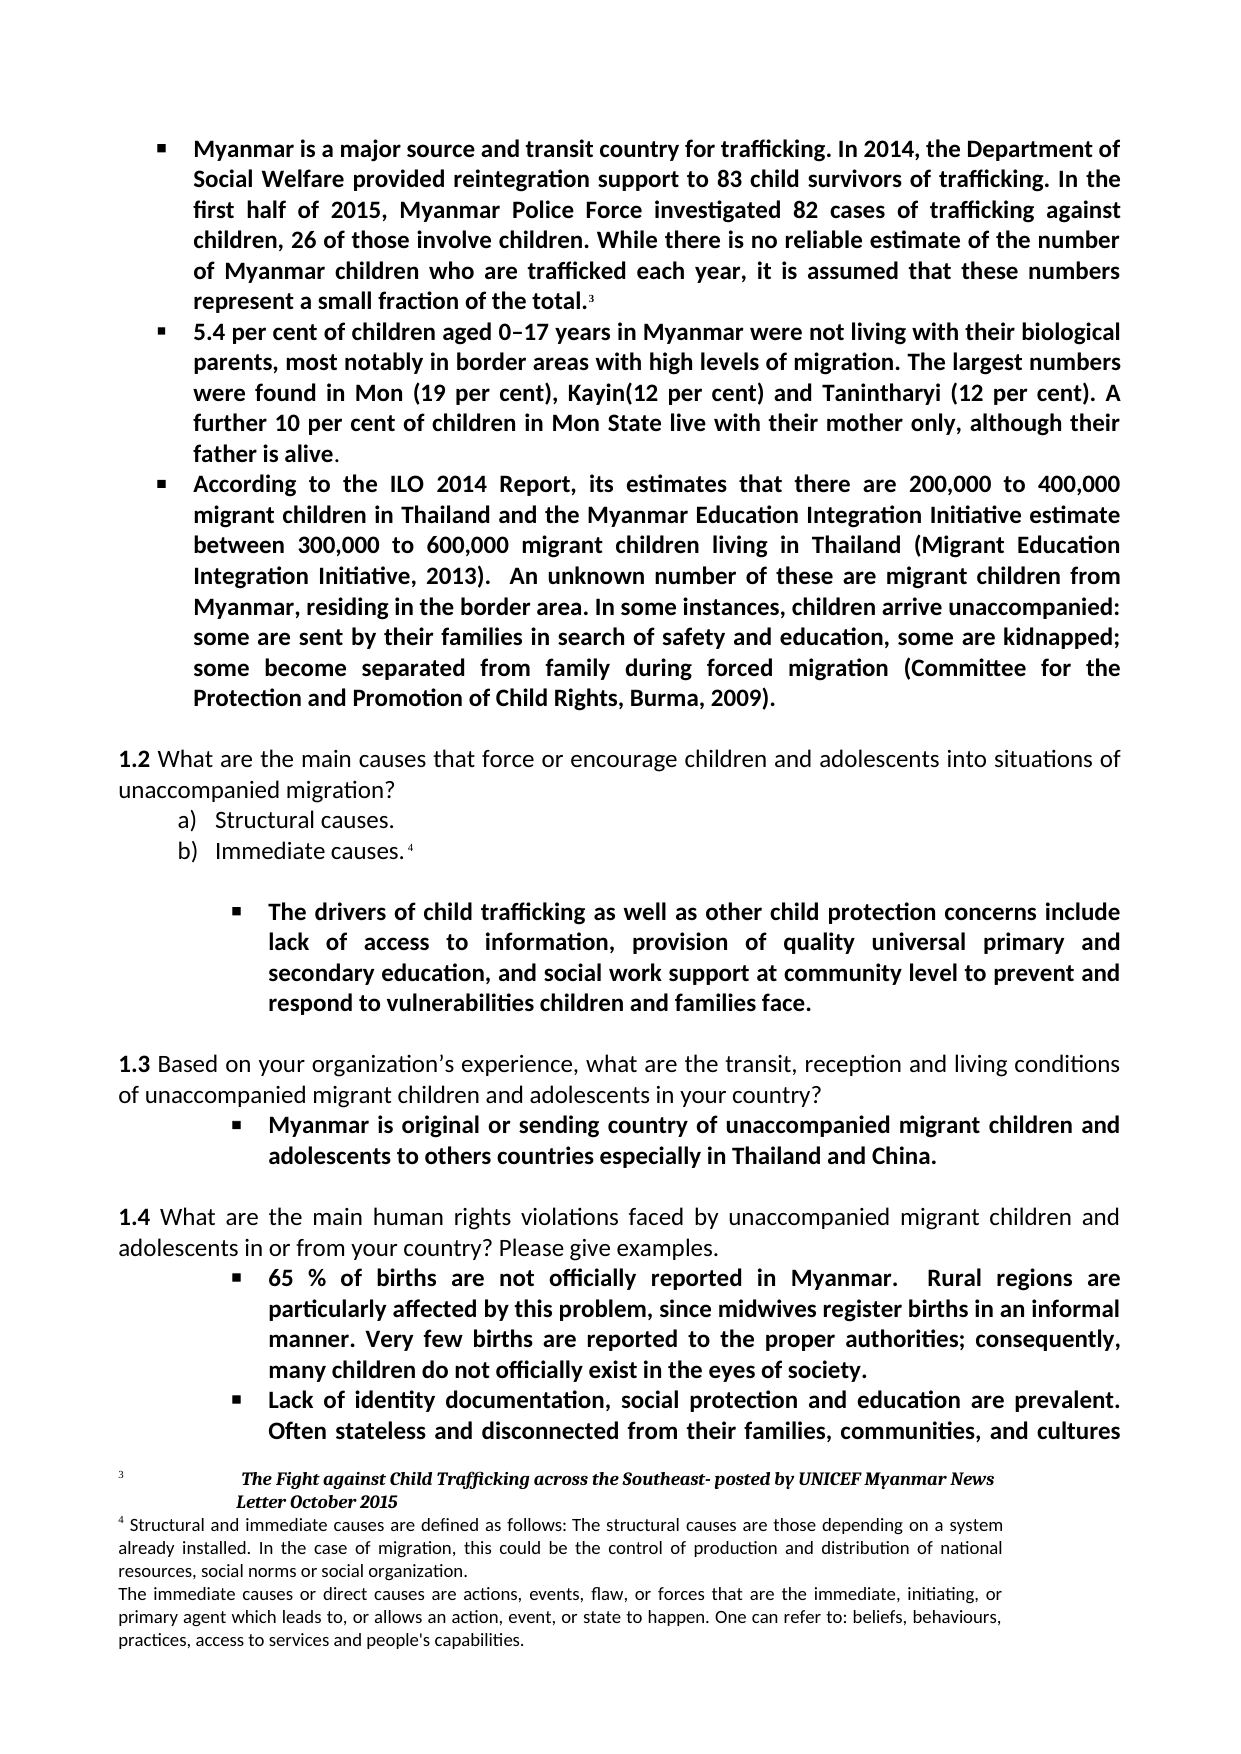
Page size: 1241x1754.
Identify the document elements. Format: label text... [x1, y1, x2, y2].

list 65 % of births are not officially reported in Myanmar. Rural regions are particularly affected by this problem, since midwives register births in an informal manner. Very few births are reported to the proper authorities; consequently, many children do not officially exist in the eyes of society. [231, 1262, 1122, 1384]
text 1.4 What are the main human rights violations faced by unaccompanied migrant children and adolescents in or from your country? Please give examples. [118, 1201, 1122, 1262]
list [231, 1384, 1122, 1445]
list Structural causes. [177, 804, 1122, 835]
list Myanmar is a major source and transit country for trafficking. In 2014, the Department of Social Welfare provided reintegration support to 83 child survivors of trafficking. In the first half of 2015, Myanmar Police Force investigated 82 cases of trafficking against children, 26 of those involve children. While there is no reliable estimate of the number of Myanmar children who are trafficked each year, it is assumed that these numbers represent a small fraction of the total. [156, 133, 1122, 316]
list According to the ILO 2014 Report, its estimates that there are 200,000 to 400,000 migrant children in Thailand and the Myanmar Education Integration Initiative estimate between 300,000 to 600,000 migrant children living in Thailand (Migrant Education Integration Initiative, 2013). An unknown number of these are migrant children from Myanmar, residing in the border area. In some instances, children arrive unaccompanied: some are sent by their families in search of safety and education, some are kidnapped; some become separated from family during forced migration (Committee for the Protection and Promotion of Child Rights, Burma, 2009). [156, 469, 1122, 713]
text 1.2 What are the main causes that force or encourage children and adolescents into situations of unaccompanied migration? [118, 743, 1122, 804]
list Myanmar is original or sending country of unaccompanied migrant children and adolescents to others countries especially in Thailand and China. [231, 1109, 1122, 1171]
list The drivers of child trafficking as well as other child protection concerns include lack of access to information, provision of quality universal primary and secondary education, and social work support at community level to prevent and respond to vulnerabilities children and families face. [231, 896, 1122, 1018]
list 5.4 per cent of children aged 0–17 years in Myanmar were not living with their biological parents, most notably in border areas with high levels of migration. The largest numbers were found in Mon (19 per cent), Kayin(12 per cent) and Tanintharyi (12 per cent). A further 10 per cent of children in Mon State live with their mother only, although their father is alive. [156, 316, 1122, 469]
list Immediate causes. [177, 835, 1122, 865]
text 1.3 Based on your organization’s experience, what are the transit, reception and living conditions of unaccompanied migrant children and adolescents in your country? [118, 1048, 1122, 1109]
